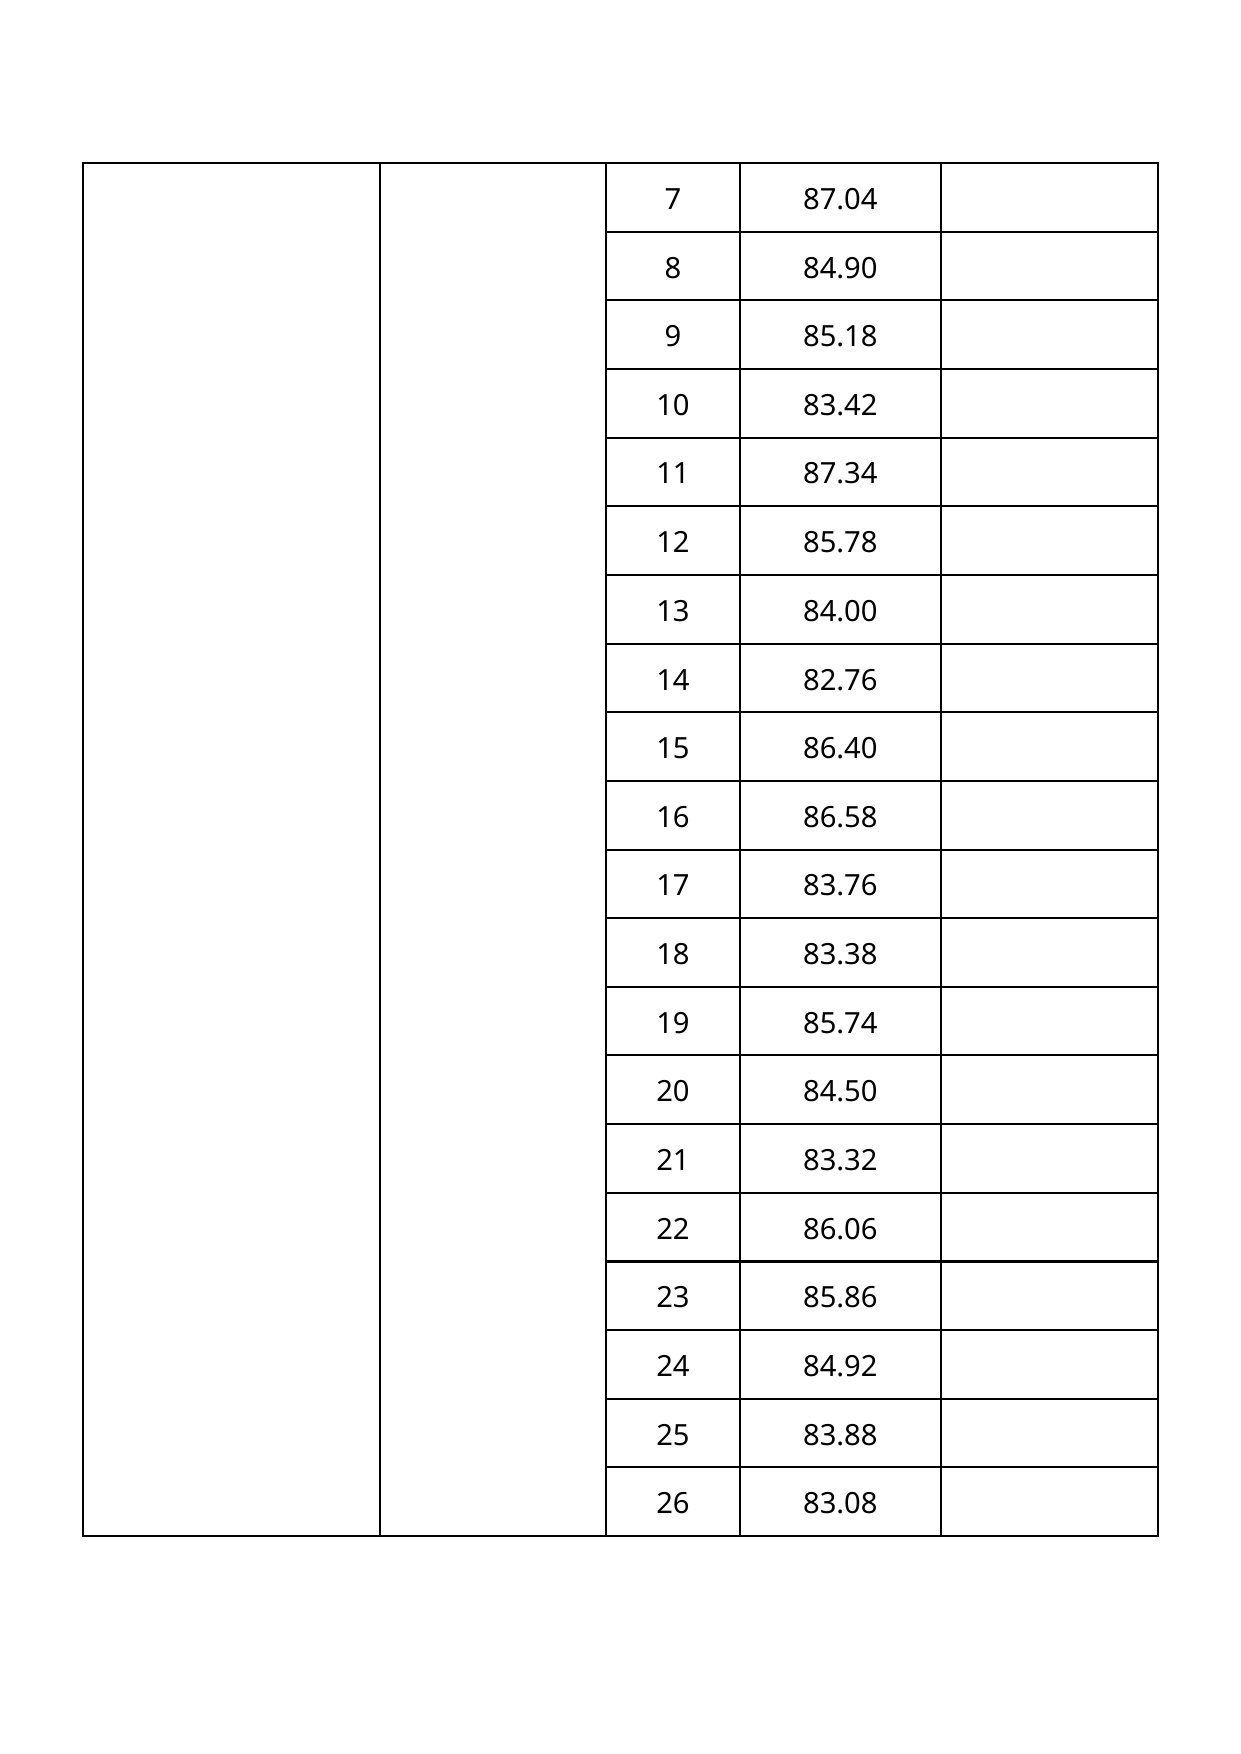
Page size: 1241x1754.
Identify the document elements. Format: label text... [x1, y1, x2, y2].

table_cell [942, 301, 1157, 368]
table_cell [942, 919, 1157, 986]
table_cell 83.88 [741, 1400, 940, 1466]
table_cell [942, 1468, 1157, 1535]
table_cell [942, 1400, 1157, 1466]
table_cell 83.42 [741, 370, 940, 437]
table_cell [942, 1331, 1157, 1398]
table_cell [942, 507, 1157, 574]
table_cell [942, 1194, 1157, 1260]
table_cell [942, 1056, 1157, 1123]
table_cell 14 [607, 645, 739, 711]
table_cell [942, 233, 1157, 299]
table_cell 86.58 [741, 782, 940, 848]
table_cell 24 [607, 1331, 739, 1398]
table_cell [942, 576, 1157, 642]
table_cell [942, 988, 1157, 1054]
table_cell [942, 439, 1157, 505]
table_cell 87.04 [741, 164, 940, 231]
table_cell [942, 713, 1157, 780]
table_cell 10 [607, 370, 739, 437]
table_cell 20 [607, 1056, 739, 1123]
table_cell 85.78 [741, 507, 940, 574]
table_cell 83.76 [741, 851, 940, 917]
table_cell 21 [607, 1125, 739, 1192]
table_cell 16 [607, 782, 739, 848]
table_cell 15 [607, 713, 739, 780]
table_cell 84.90 [741, 233, 940, 299]
table_cell 82.76 [741, 645, 940, 711]
table_cell [942, 1263, 1157, 1329]
table_cell 12 [607, 507, 739, 574]
table_cell 18 [607, 919, 739, 986]
table_cell 8 [607, 233, 739, 299]
table_cell 11 [607, 439, 739, 505]
table_cell 86.06 [741, 1194, 940, 1260]
table_cell 19 [607, 988, 739, 1054]
table_cell 7 [607, 164, 739, 231]
table_cell 84.50 [741, 1056, 940, 1123]
table_cell [942, 164, 1157, 231]
table_cell 83.38 [741, 919, 940, 986]
table_cell 25 [607, 1400, 739, 1466]
table_cell 83.32 [741, 1125, 940, 1192]
table_cell [942, 851, 1157, 917]
table_cell 23 [607, 1263, 739, 1329]
table_cell [942, 1125, 1157, 1192]
table_cell 9 [607, 301, 739, 368]
table_cell [942, 370, 1157, 437]
table_cell 22 [607, 1194, 739, 1260]
table_cell 84.00 [741, 576, 940, 642]
table_cell 86.40 [741, 713, 940, 780]
table_cell 85.18 [741, 301, 940, 368]
table_cell 17 [607, 851, 739, 917]
table_cell 13 [607, 576, 739, 642]
table_cell 26 [607, 1468, 739, 1535]
table_cell 85.74 [741, 988, 940, 1054]
table_cell 83.08 [741, 1468, 940, 1535]
table_cell [942, 645, 1157, 711]
table_cell [942, 782, 1157, 848]
table_cell 85.86 [741, 1263, 940, 1329]
table_cell 87.34 [741, 439, 940, 505]
table_cell 84.92 [741, 1331, 940, 1398]
